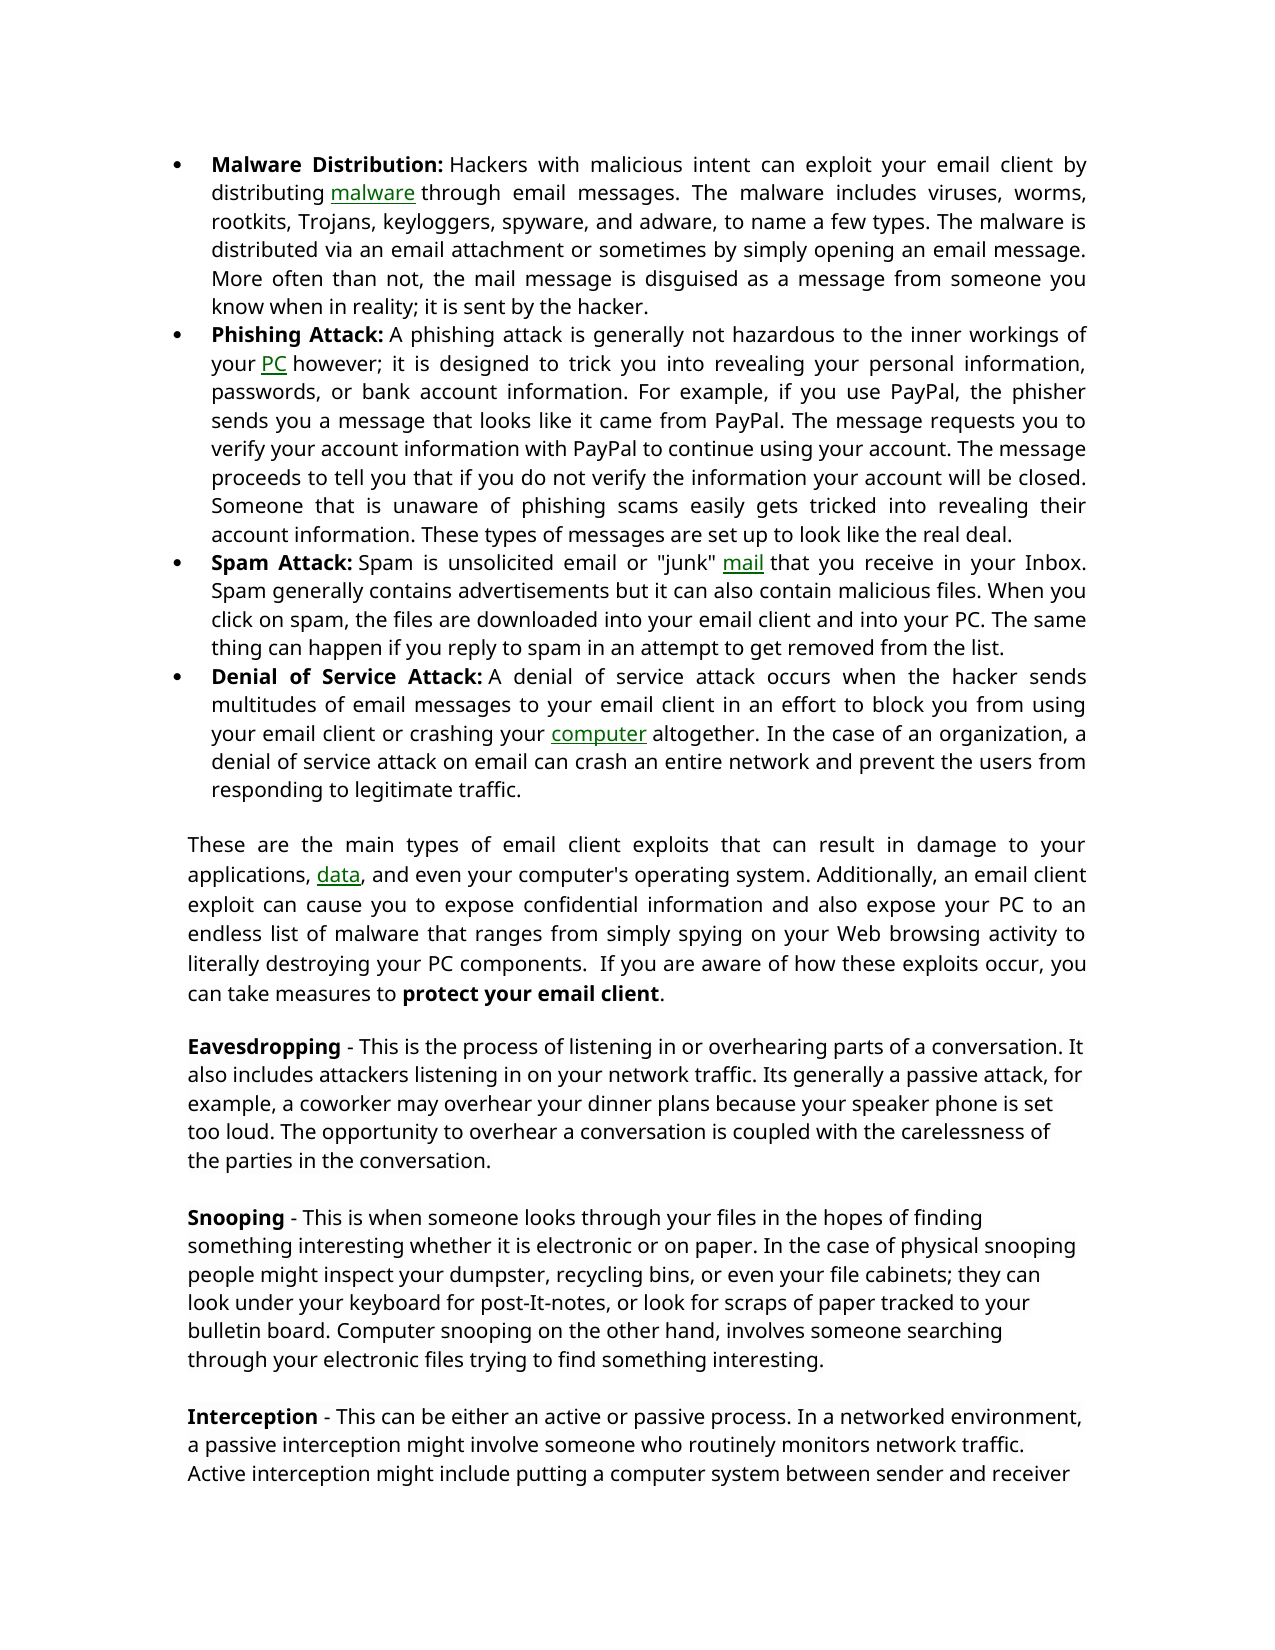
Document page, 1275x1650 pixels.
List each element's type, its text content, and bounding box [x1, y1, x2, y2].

list Spam Attack: Spam is unsolicited email or "junk" mail that you receive in your Inbox. Spam generally contains advertisements but it can also contain malicious files. When you click on spam, the files are downloaded into your email client and into your PC. The same thing can happen if you reply to spam in an attempt to get removed from the list. [173, 548, 1087, 662]
list Denial of Service Attack: A denial of service attack occurs when the hacker sends multitudes of email messages to your email client in an effort to block you from using your email client or crashing your computer altogether. In the case of an organization, a denial of service attack on email can crash an entire network and prevent the users from responding to legitimate traffic. [173, 662, 1087, 804]
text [187, 1032, 1087, 1487]
text These are the main types of email client exploits that can result in damage to your applications, data, and even your computer's operating system. Additionally, an email client exploit can cause you to expose confidential information and also expose your PC to an endless list of malware that ranges from simply spying on your Web browsing activity to literally destroying your PC components. If you are aware of how these exploits occur, you can take measures to protect your email client. [187, 829, 1087, 1007]
list Phishing Attack: A phishing attack is generally not hazardous to the inner workings of your PC however; it is designed to trick you into revealing your personal information, passwords, or bank account information. For example, if you use PayPal, the phisher sends you a message that looks like it came from PayPal. The message requests you to verify your account information with PayPal to continue using your account. The message proceeds to tell you that if you do not verify the information your account will be closed. Someone that is unaware of phishing scams easily gets tricked into revealing their account information. These types of messages are set up to look like the real deal. [173, 321, 1087, 548]
list Malware Distribution: Hackers with malicious intent can exploit your email client by distributing malware through email messages. The malware includes viruses, worms, rootkits, Trojans, keyloggers, spyware, and adware, to name a few types. The malware is distributed via an email attachment or sometimes by simply opening an email message. More often than not, the mail message is disguised as a message from someone you know when in reality; it is sent by the hacker. [173, 150, 1087, 321]
